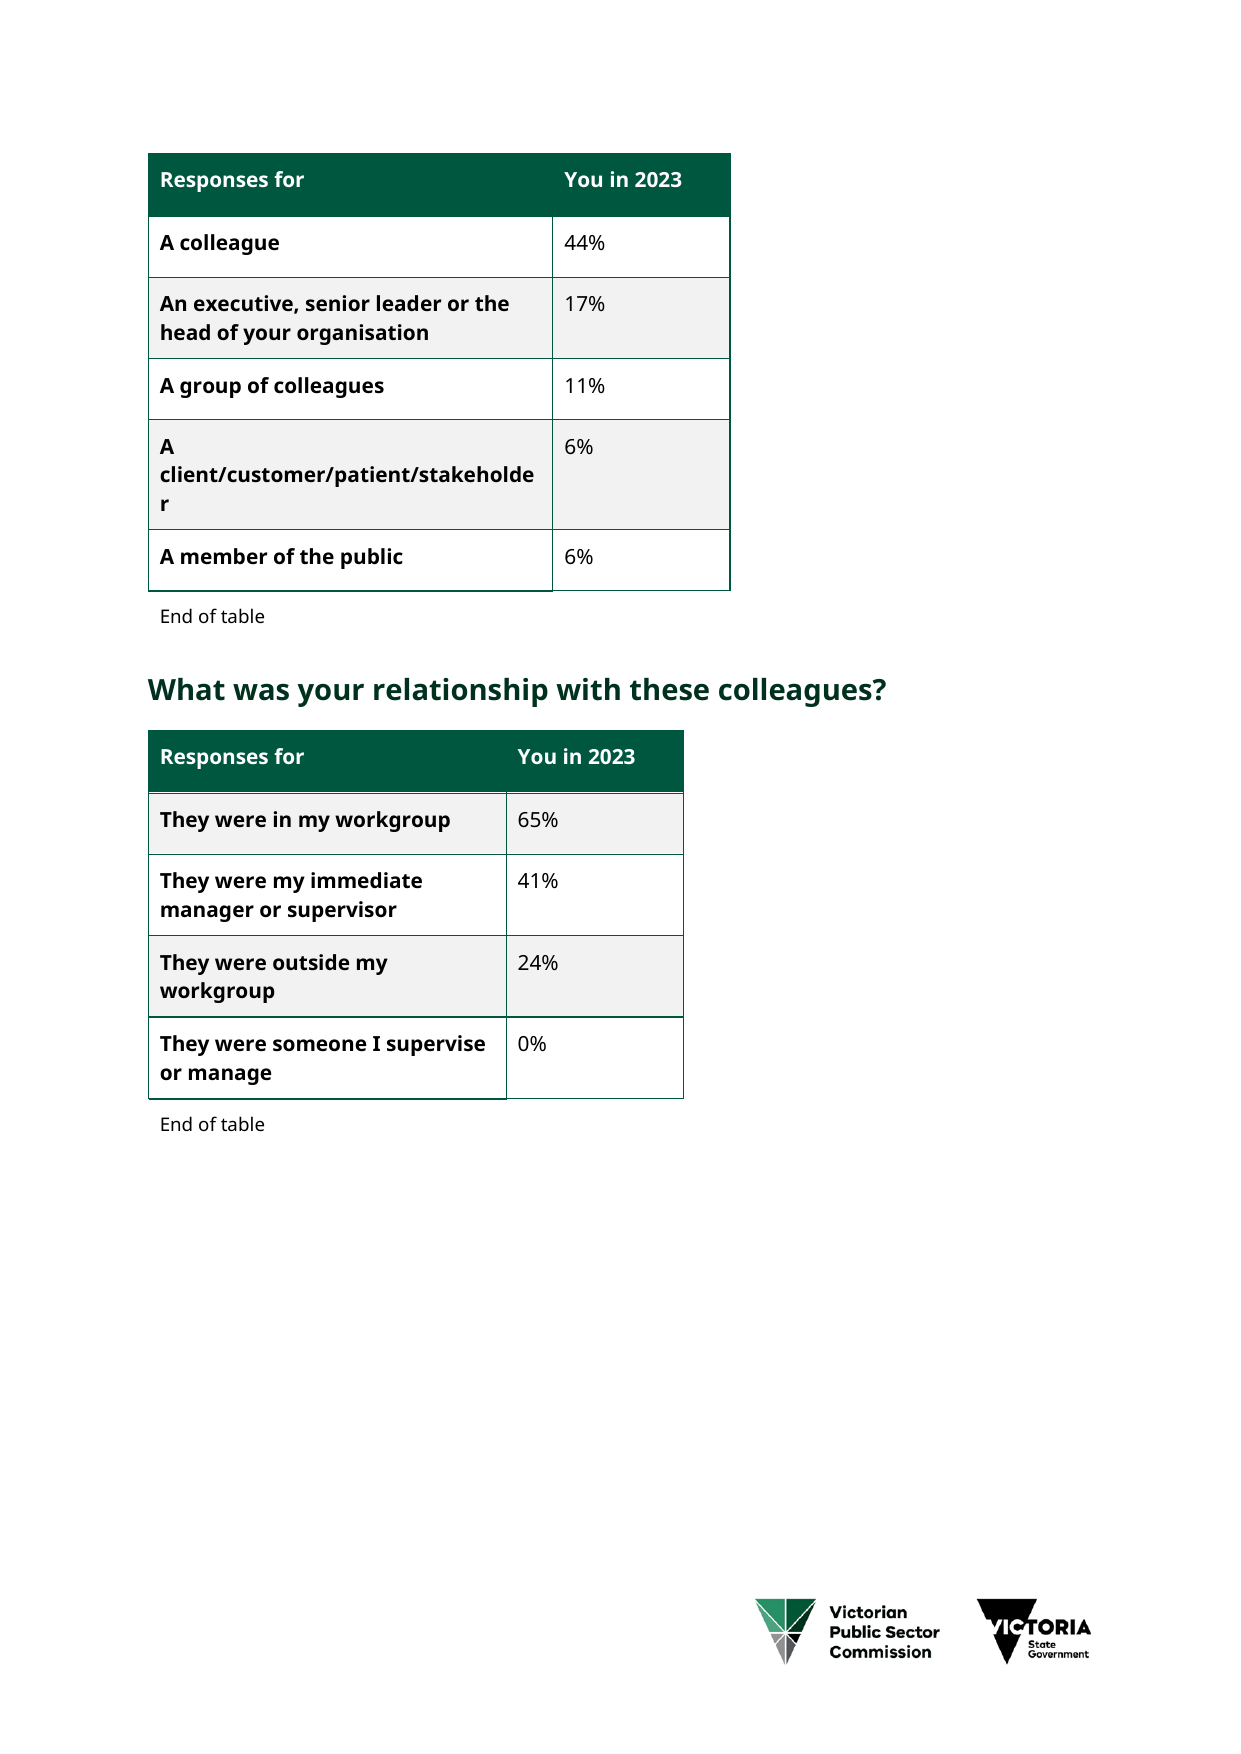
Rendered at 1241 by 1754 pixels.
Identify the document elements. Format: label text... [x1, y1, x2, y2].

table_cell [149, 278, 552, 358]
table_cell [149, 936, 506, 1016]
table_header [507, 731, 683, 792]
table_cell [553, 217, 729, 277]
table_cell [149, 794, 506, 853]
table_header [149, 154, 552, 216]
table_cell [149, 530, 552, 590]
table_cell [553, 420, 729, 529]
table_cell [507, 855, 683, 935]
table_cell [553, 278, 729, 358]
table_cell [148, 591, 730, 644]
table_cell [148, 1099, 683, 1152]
picture [754, 1598, 1093, 1666]
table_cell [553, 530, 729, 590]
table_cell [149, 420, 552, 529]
subtitle What was your relationship with these colleagues? [148, 669, 1092, 709]
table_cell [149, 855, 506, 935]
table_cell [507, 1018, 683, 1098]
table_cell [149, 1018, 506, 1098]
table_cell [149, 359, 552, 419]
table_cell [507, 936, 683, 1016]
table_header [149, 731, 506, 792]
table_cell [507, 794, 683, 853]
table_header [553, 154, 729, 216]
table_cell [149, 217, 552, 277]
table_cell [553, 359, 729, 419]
